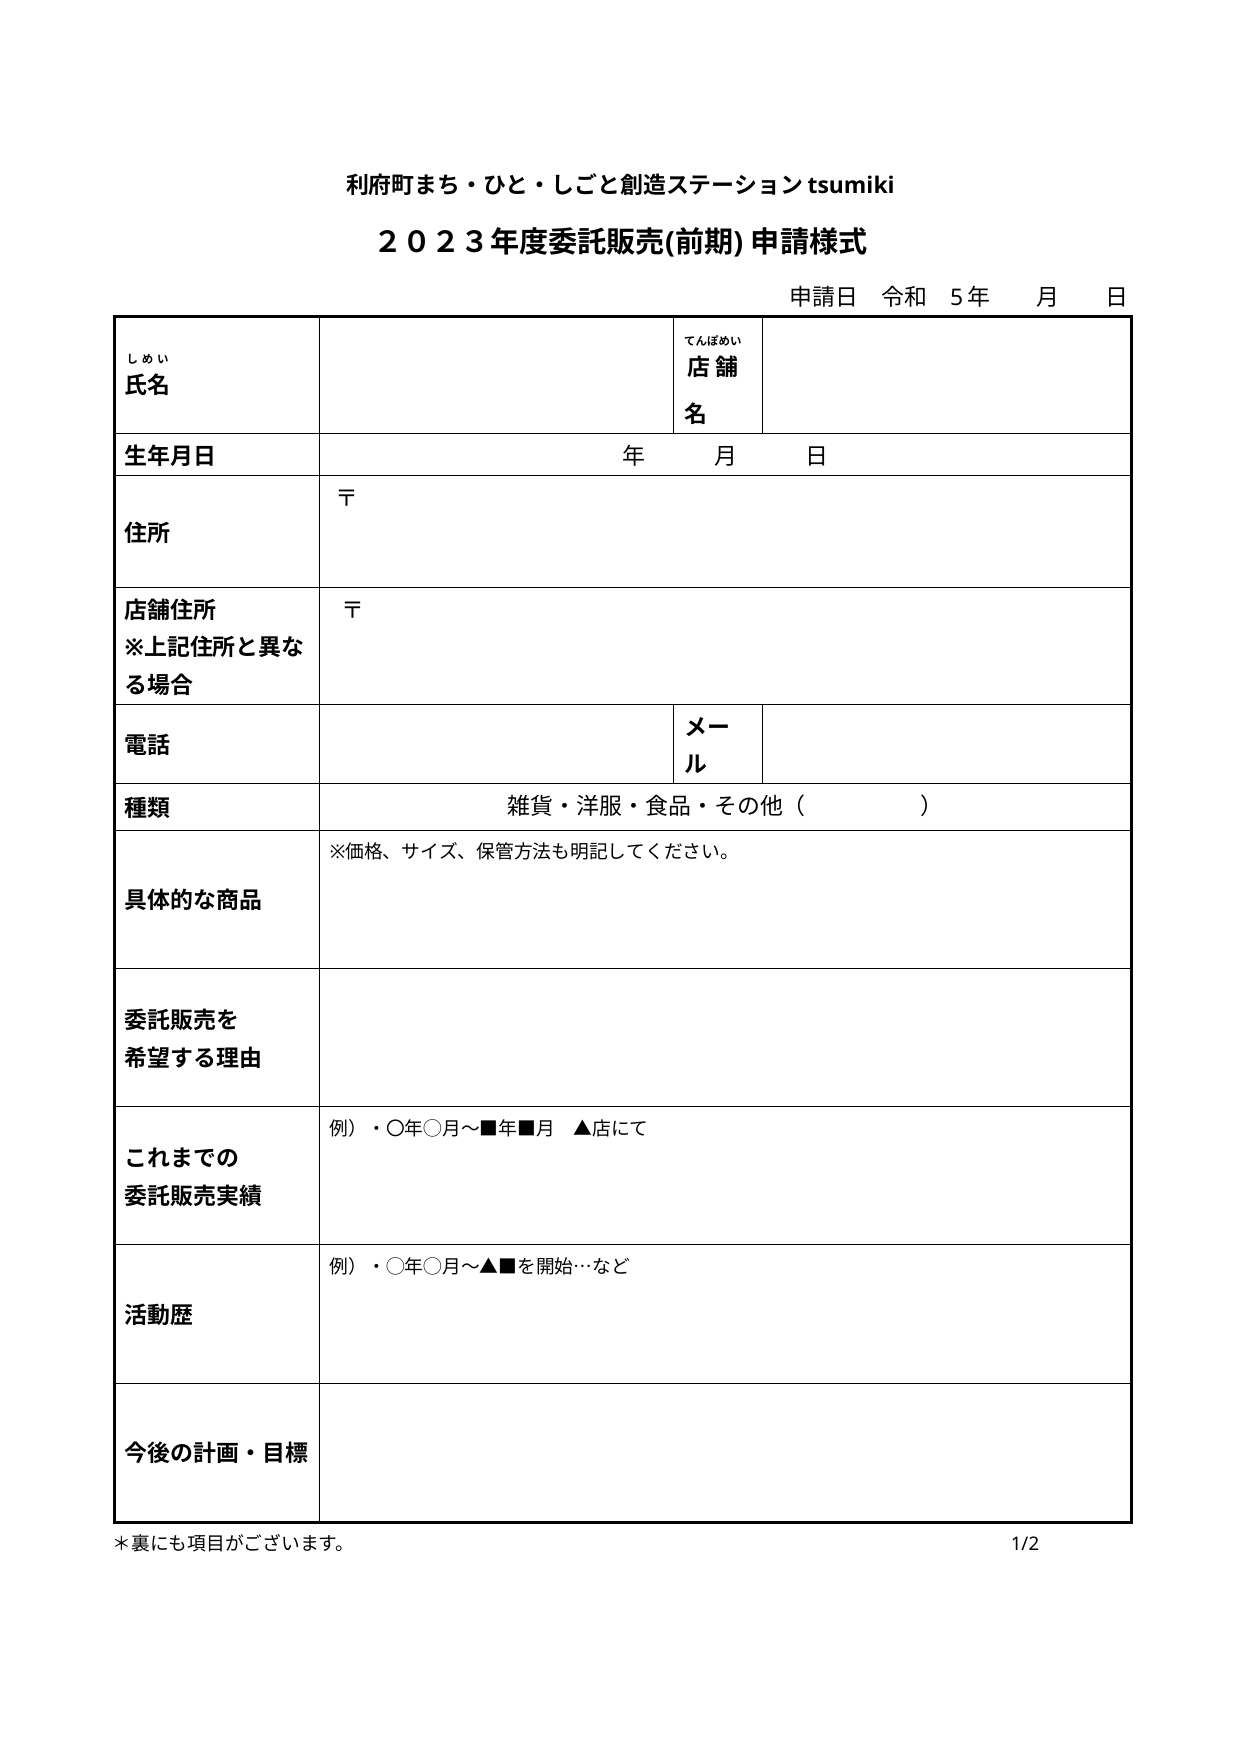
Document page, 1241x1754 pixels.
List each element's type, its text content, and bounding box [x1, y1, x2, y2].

table_cell 雑貨・洋服・食品・その他（ ） [320, 784, 1130, 829]
table_cell 〒 [320, 588, 1130, 704]
table_cell 委託販売を 希望する理由 [116, 969, 319, 1106]
table_cell [320, 969, 1130, 1106]
table_cell 年 月 日 [320, 434, 1130, 475]
text 利府町まち・ひと・しごと創造ステーションtsumiki [112, 164, 1128, 202]
table_cell 住所 [116, 476, 319, 587]
table_header [674, 318, 762, 433]
table_cell 電話 [116, 705, 319, 783]
table_cell 〒 [320, 476, 1130, 587]
table_cell メール [674, 705, 762, 783]
table_header [763, 318, 1130, 433]
table_cell [320, 705, 673, 783]
table_cell 例）・〇年◯月～■年■月 ▲店にて [320, 1107, 1130, 1244]
table_cell これまでの 委託販売実績 [116, 1107, 319, 1244]
table_cell 具体的な商品 [116, 831, 319, 968]
table_header [320, 318, 673, 433]
table_header [116, 318, 319, 433]
table_cell 例）・◯年◯月～▲■を開始…など [320, 1245, 1130, 1382]
table_cell [763, 705, 1130, 783]
table_cell 生年月日 [116, 434, 319, 475]
text 申請日 令和 5年 月 日 [112, 277, 1128, 314]
text ＊裏にも項目がございます。 1/2 [112, 1524, 1044, 1561]
table_cell 店舗住所 ※上記住所と異なる場合 [116, 588, 319, 704]
table_cell 今後の計画・目標 [116, 1384, 319, 1521]
table_cell 種類 [116, 784, 319, 829]
text ２０２３年度委託販売(前期) 申請様式 [112, 202, 1128, 277]
table_cell 活動歴 [116, 1245, 319, 1382]
table_cell [320, 1384, 1130, 1521]
table_cell ※価格、サイズ、保管方法も明記してください。 [320, 831, 1130, 968]
